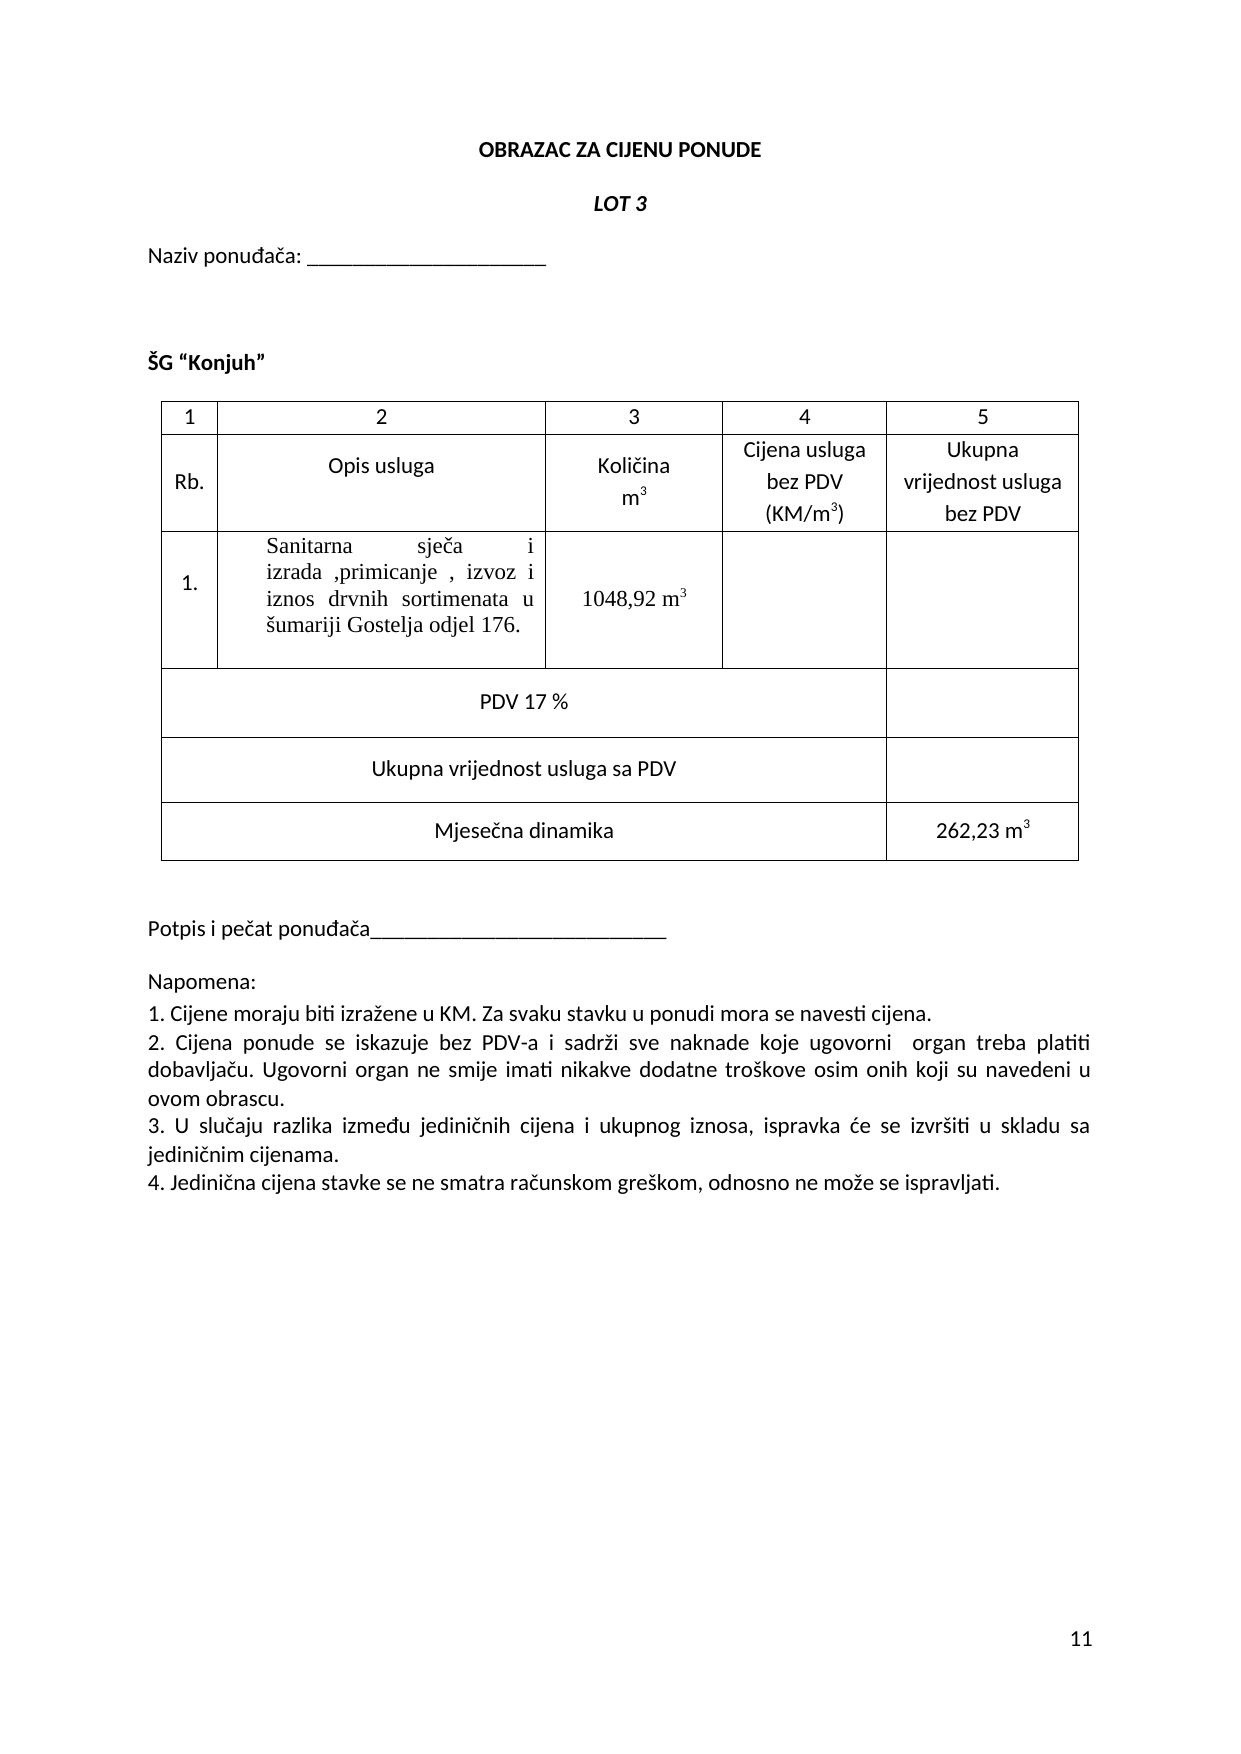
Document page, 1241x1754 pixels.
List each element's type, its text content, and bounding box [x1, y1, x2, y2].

table_header 2 [218, 402, 545, 434]
text Napomena: [148, 967, 891, 995]
table_header 5 [887, 402, 1078, 434]
table_cell 262,23 m3 [887, 803, 1078, 860]
table_cell Rb. [162, 435, 217, 531]
list 2. Cijena ponude se iskazuje bez PDV-a i sadrži sve naknade koje ugovorni organ treba platiti dobavljaču. Ugovorni organ ne smije imati nikakve dodatne troškove osim onih koji su navedeni u ovom obrascu. [148, 1028, 1092, 1112]
text LOT 3 [148, 189, 1092, 217]
table_header 3 [546, 402, 722, 434]
table_cell Količina m3 [546, 435, 722, 531]
text Naziv ponuđača: _____________________ [148, 242, 1092, 270]
text ŠG “Konjuh” [148, 348, 1092, 376]
table_cell 1. [162, 532, 217, 668]
table_header 1 [162, 402, 217, 434]
table_cell [887, 669, 1078, 737]
table_cell Sanitarna sječa i izrada ,primicanje , izvoz i iznos drvnih sortimenata u šumariji Gostelja odjel 176. [218, 532, 545, 668]
table_header 4 [723, 402, 886, 434]
table_cell [723, 532, 886, 668]
list 3. U slučaju razlika između jediničnih cijena i ukupnog iznosa, ispravka će se izvršiti u skladu sa jediničnim cijenama. [148, 1112, 1092, 1168]
table_cell [887, 532, 1078, 668]
table_cell Ukupna vrijednost usluga sa PDV [162, 738, 886, 802]
list 1. Cijene moraju biti izražene u KM. Za svaku stavku u ponudi mora se navesti cijena. [148, 999, 1092, 1028]
table_cell Cijena usluga bez PDV (KM/m3) [723, 435, 886, 531]
list 4. Jedinična cijena stavke se ne smatra računskom greškom, odnosno ne može se ispravljati. [148, 1168, 1092, 1196]
text Potpis i pečat ponuđača__________________________ [148, 914, 1092, 942]
table_cell [887, 738, 1078, 802]
table_cell PDV 17 % [162, 669, 886, 737]
table_cell 1048,92 m3 [546, 532, 722, 668]
table_cell Opis usluga [218, 435, 545, 531]
table_cell Ukupna vrijednost usluga bez PDV [887, 435, 1078, 531]
text OBRAZAC ZA CIJENU PONUDE [148, 136, 1092, 164]
table_cell Mjesečna dinamika [162, 803, 886, 860]
